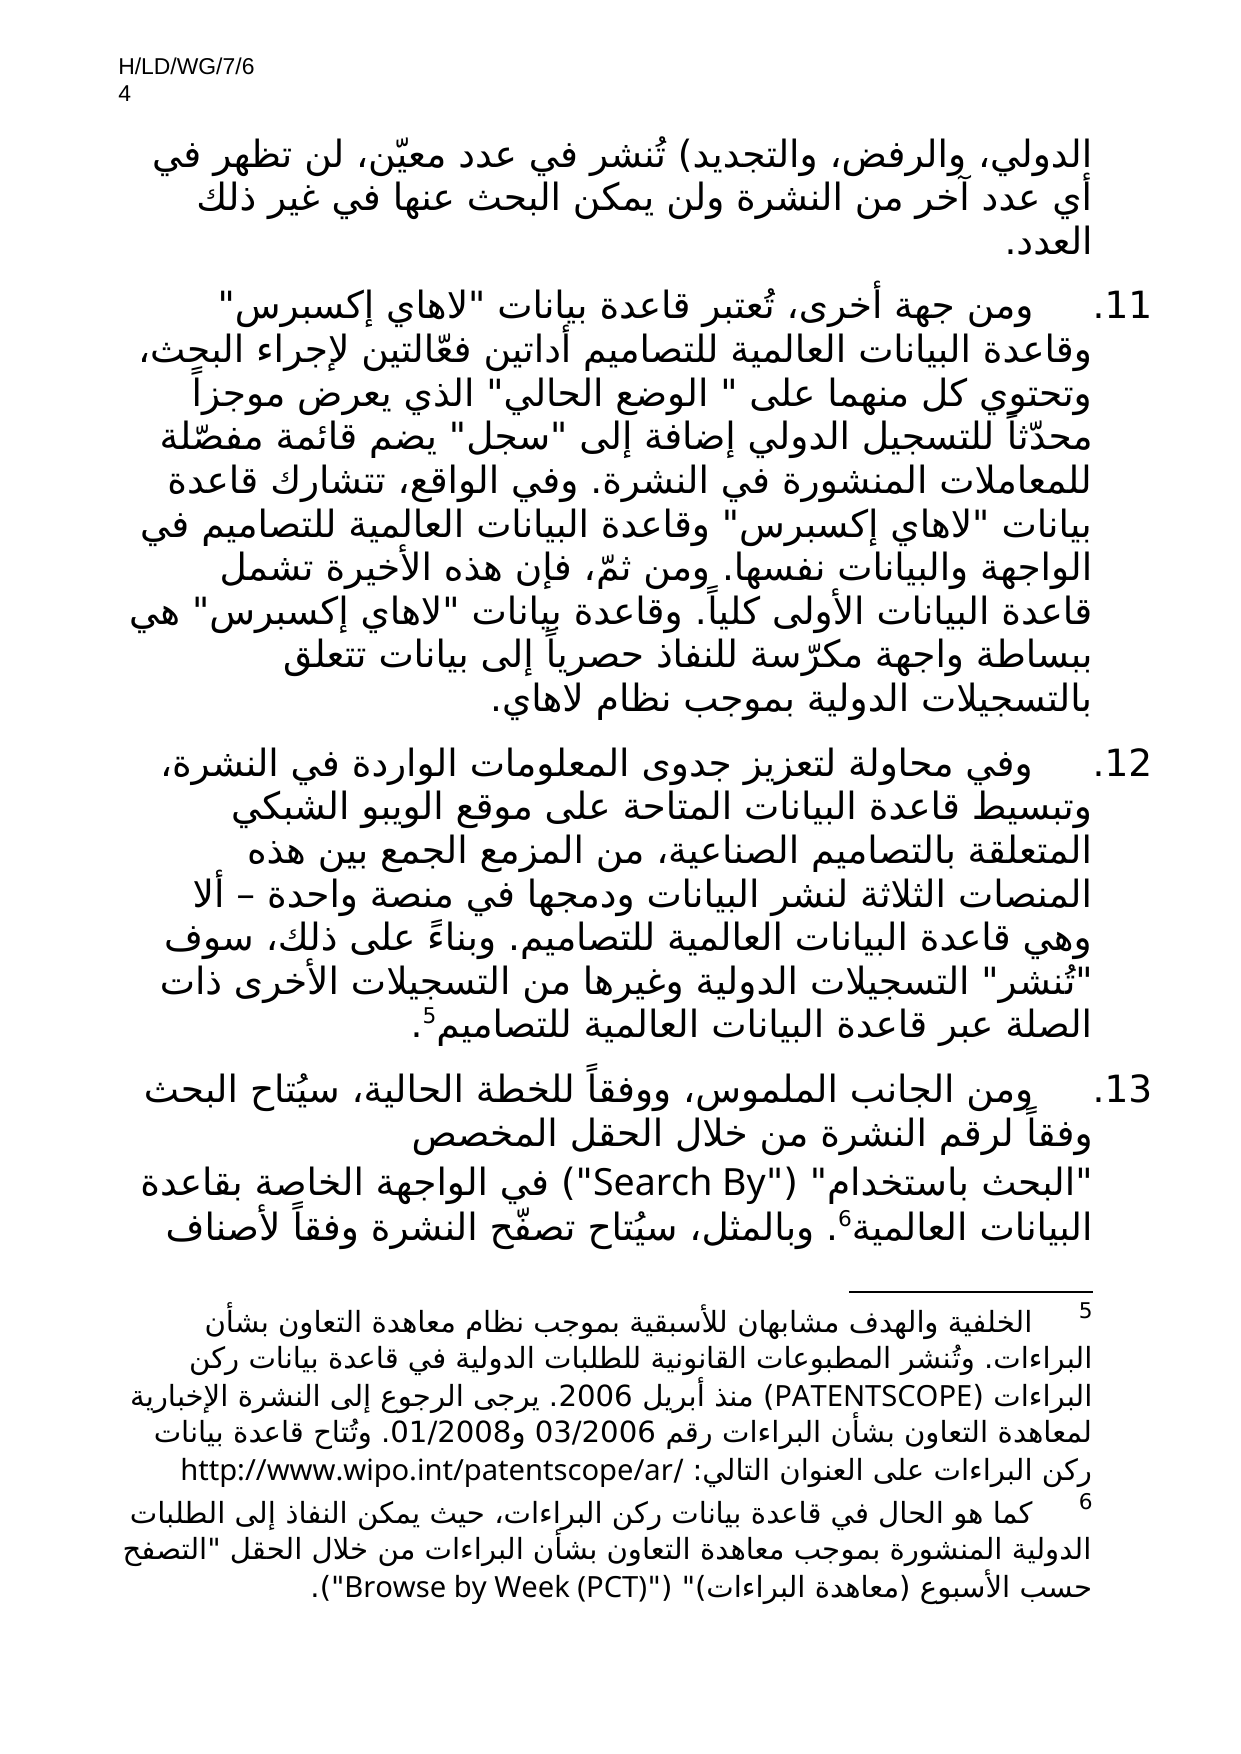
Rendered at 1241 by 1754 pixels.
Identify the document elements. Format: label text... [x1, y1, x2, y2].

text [118, 132, 1092, 263]
text وفي محاولة لتعزيز جدوى المعلومات الواردة في النشرة، وتبسيط قاعدة البيانات المتاحة على موقع الويبو الشبكي المتعلقة بالتصاميم الصناعية، من المزمع الجمع بين هذه المنصات الثلاثة لنشر البيانات ودمجها في منصة واحدة – ألا وهي قاعدة البيانات العالمية للتصاميم. وبناءً على ذلك، سوف "تُنشر" التسجيلات الدولية وغيرها من التسجيلات الأخرى ذات الصلة عبر قاعدة البيانات العالمية للتصاميم. [118, 741, 1092, 1047]
text ومن جهة أخرى، تُعتبر قاعدة بيانات "لاهاي إكسبرس" وقاعدة البيانات العالمية للتصاميم أداتين فعّالتين لإجراء البحث، وتحتوي كل منهما على " الوضع الحالي" الذي يعرض موجزاً محدّثاً للتسجيل الدولي إضافة إلى "سجل" يضم قائمة مفصّلة للمعاملات المنشورة في النشرة. وفي الواقع، تتشارك قاعدة بيانات "لاهاي إكسبرس" وقاعدة البيانات العالمية للتصاميم في الواجهة والبيانات نفسها. ومن ثمّ، فإن هذه الأخيرة تشمل قاعدة البيانات الأولى كلياً. وقاعدة بيانات "لاهاي إكسبرس" هي ببساطة واجهة مكرّسة للنفاذ حصرياً إلى بيانات تتعلق بالتسجيلات الدولية بموجب نظام لاهاي. [118, 284, 1092, 720]
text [118, 1068, 1092, 1249]
